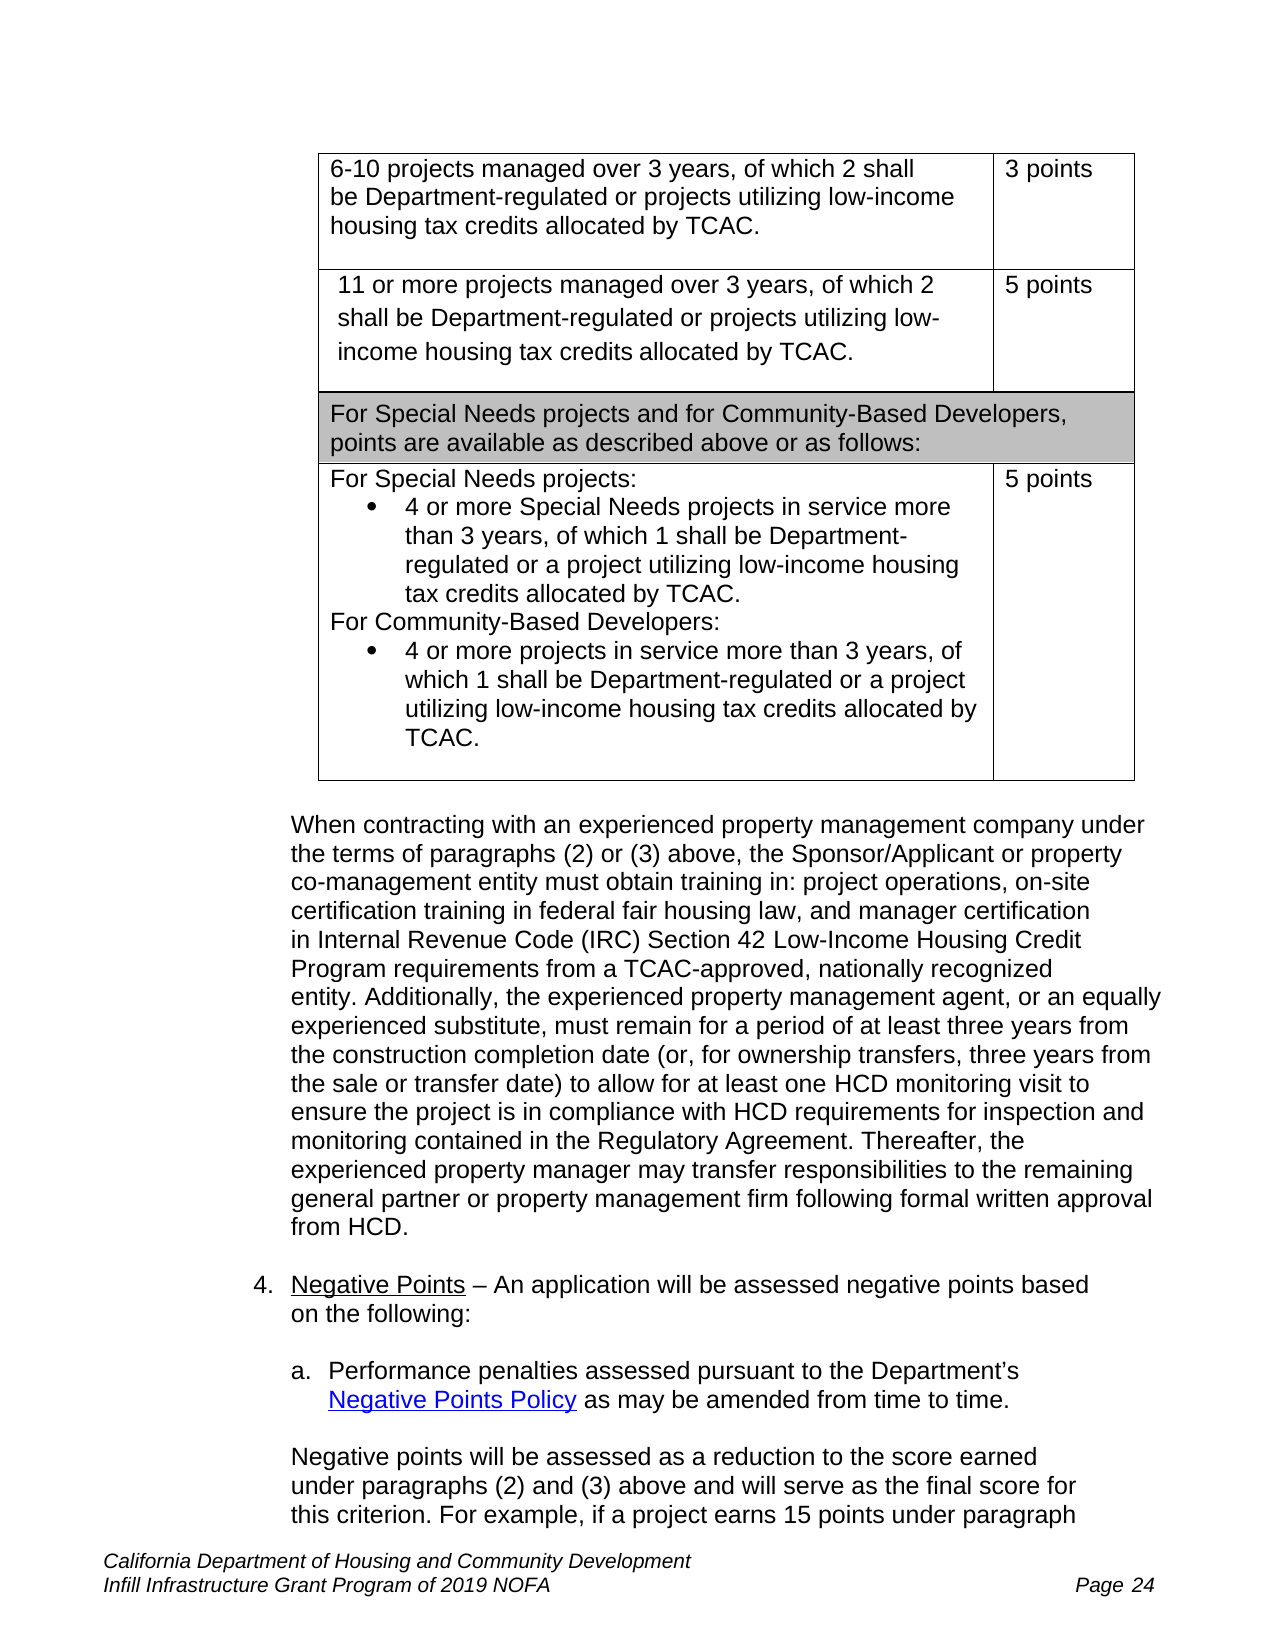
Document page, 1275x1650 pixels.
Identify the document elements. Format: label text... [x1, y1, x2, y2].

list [291, 1442, 1095, 1528]
table_cell 11 or more projects managed over 3 years, of which 2 shall be Department-regulated or projects utilizing low-income housing tax credits allocated by TCAC. [319, 270, 993, 391]
table_header 3 points [994, 154, 1134, 268]
text When contracting with an experienced property management company under the terms of paragraphs (2) or (3) above, the Sponsor/Applicant or property co-management entity must obtain training in: project operations, on-site certification training in federal fair housing law, and manager certification in Internal Revenue Code (IRC) Section 42 Low-Income Housing Credit Program requirements from a TCAC-approved, nationally recognized entity. Additionally, the experienced property management agent, or an equally experienced substitute, must remain for a period of at least three years from the construction completion date (or, for ownership transfers, three years from the sale or transfer date) to allow for at least one HCD monitoring visit to ensure the project is in compliance with HCD requirements for inspection and monitoring contained in the Regulatory Agreement. Thereafter, the experienced property manager may transfer responsibilities to the remaining general partner or property management firm following formal written approval from HCD. [291, 810, 1162, 1241]
table_cell 5 points [994, 270, 1134, 391]
table_cell For Special Needs projects: 4 or more Special Needs projects in service more than 3 years, of which 1 shall be Department-regulated or a project utilizing low-income housing tax credits allocated by TCAC. For Community-Based Developers: 4 or more projects in service more than 3 years, of which 1 shall be Department-regulated or a project utilizing low-income housing tax credits allocated by TCAC. [319, 464, 993, 780]
table_cell For Special Needs projects and for Community-Based Developers, points are available as described above or as follows: [319, 393, 1134, 462]
table_cell 5 points [994, 464, 1134, 780]
table_header 6-10 projects managed over 3 years, of which 2 shall be Department-regulated or projects utilizing low-income housing tax credits allocated by TCAC. [319, 154, 993, 268]
list Negative Points – An application will be assessed negative points based on the following: [253, 1270, 1095, 1327]
list Performance penalties assessed pursuant to the Department’s Negative Points Policy as may be amended from time to time. [291, 1356, 1095, 1413]
